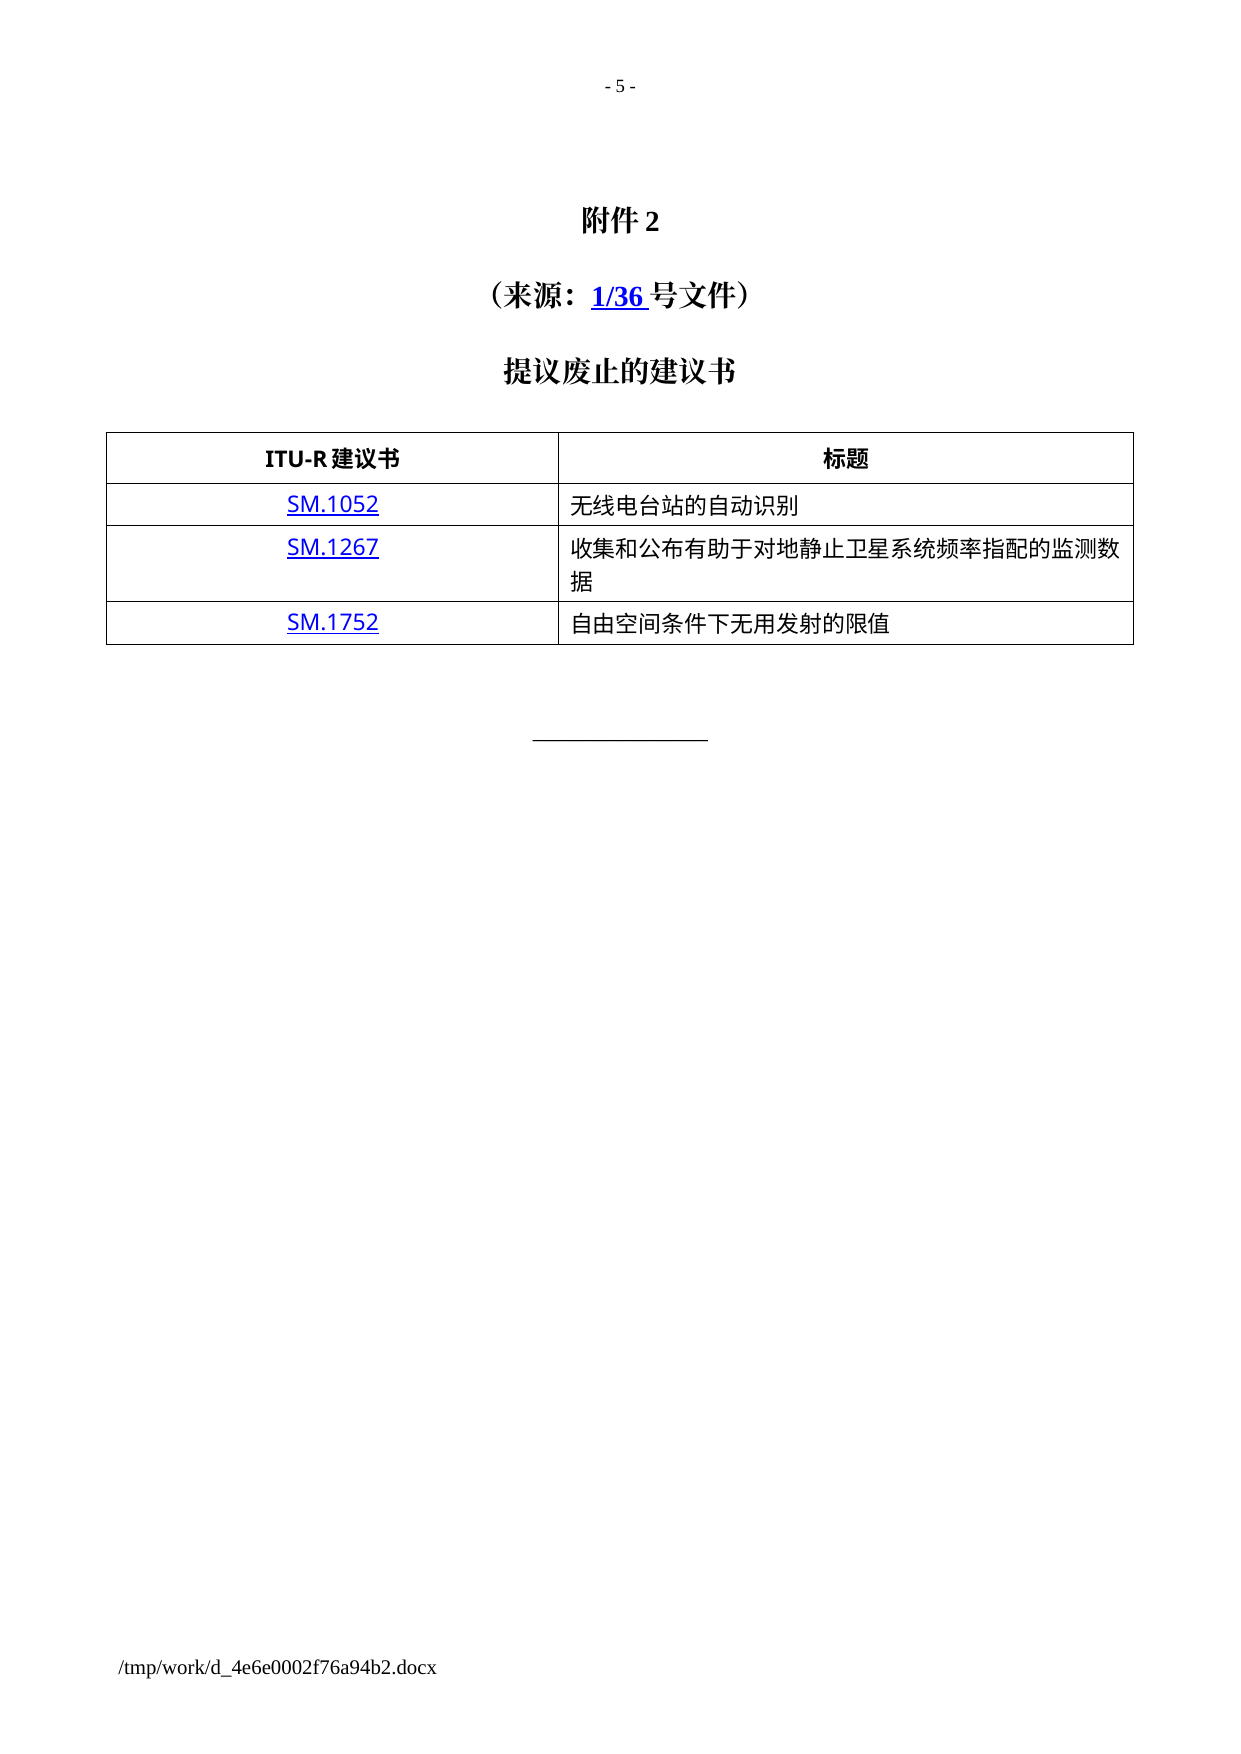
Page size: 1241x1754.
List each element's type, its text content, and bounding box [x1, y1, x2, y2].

text ______________ [118, 715, 1122, 743]
table_header 标题 [559, 433, 1133, 483]
table_cell SM.1267 [107, 526, 558, 601]
title 附件2 （来源：1/36号文件） 提议废止的建议书 [118, 198, 1122, 390]
table_cell SM.1752 [107, 602, 558, 644]
table_cell 自由空间条件下无用发射的限值 [559, 602, 1133, 644]
table_cell 收集和公布有助于对地静止卫星系统频率指配的监测数据 [559, 526, 1133, 601]
table_cell 无线电台站的自动识别 [559, 484, 1133, 525]
table_cell SM.1052 [107, 484, 558, 525]
table_header ITU-R建议书 [107, 433, 558, 483]
